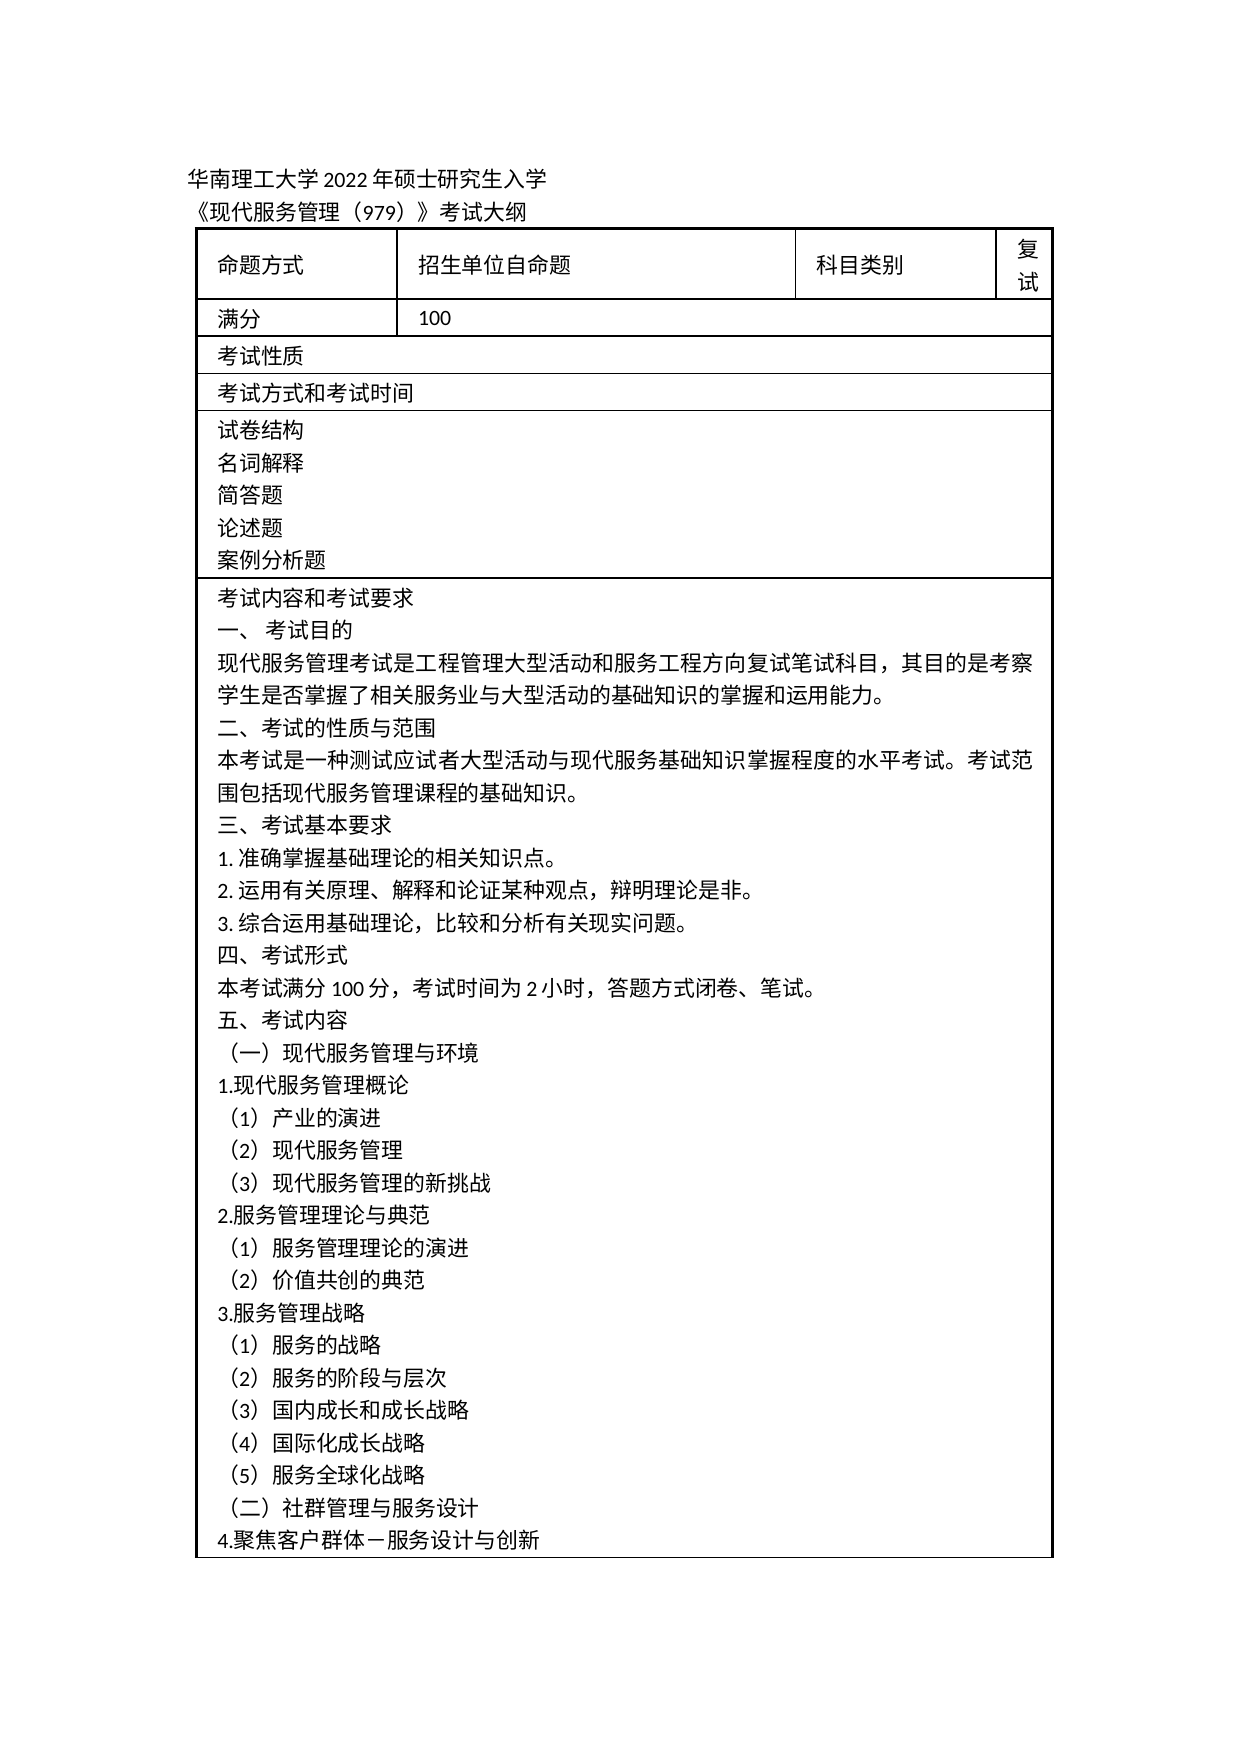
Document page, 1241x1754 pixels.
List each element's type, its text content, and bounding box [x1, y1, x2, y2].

table_cell 试卷结构 名词解释 简答题 论述题 案例分析题 [198, 411, 1051, 577]
table_cell 满分 [198, 300, 396, 335]
text 华南理工大学2022年硕士研究生入学 《现代服务管理（979）》考试大纲 [187, 162, 1053, 227]
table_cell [198, 579, 1051, 1557]
table_cell 100 [398, 300, 1051, 335]
table_cell 考试方式和考试时间 [198, 374, 1051, 410]
table_header 复试 [997, 230, 1051, 298]
table_cell 考试性质 [198, 337, 1051, 373]
table_header 招生单位自命题 [398, 230, 795, 298]
table_header 命题方式 [198, 230, 396, 298]
table_header 科目类别 [796, 230, 995, 298]
